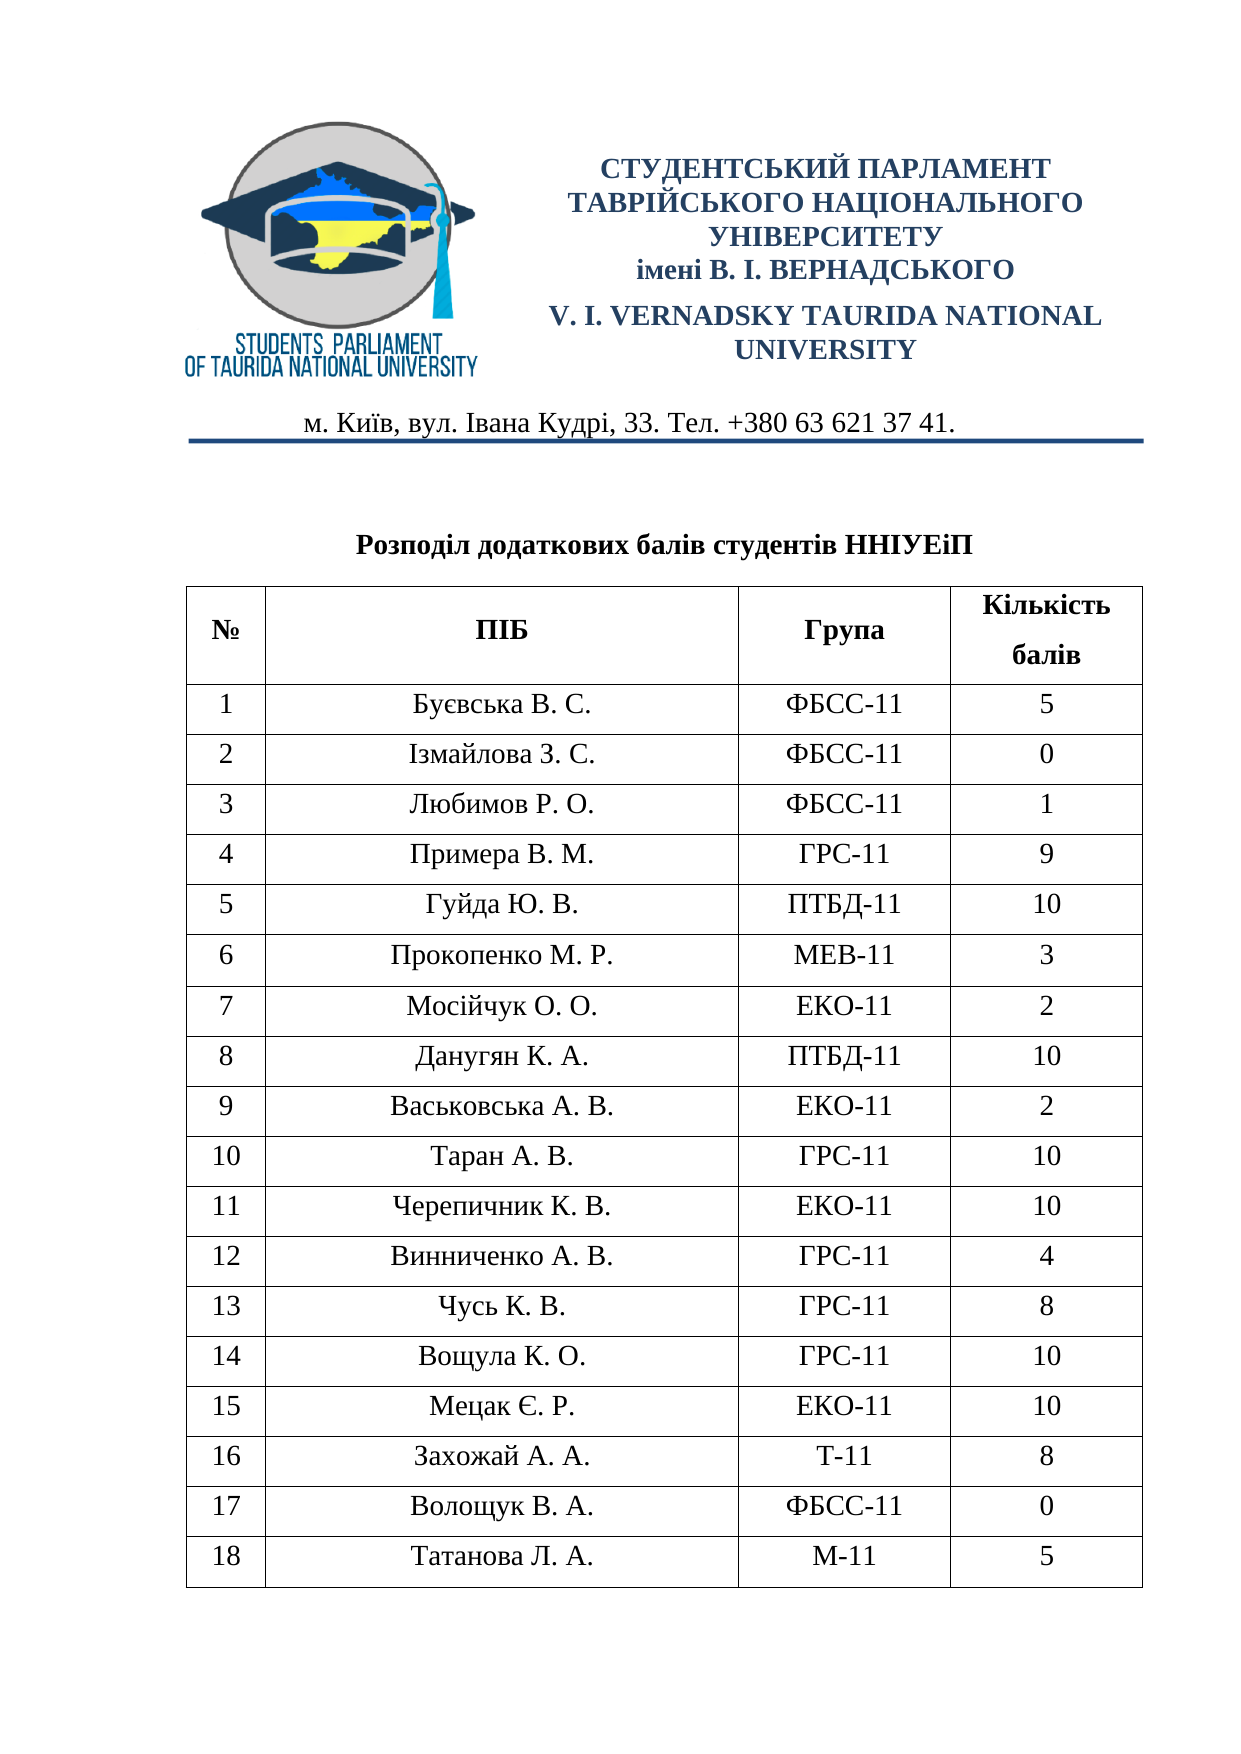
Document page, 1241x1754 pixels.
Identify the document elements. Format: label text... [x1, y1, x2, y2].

table_cell Татанова Л. А. [266, 1537, 738, 1587]
table_cell ГРС-11 [739, 835, 950, 884]
table_cell 10 [187, 1137, 265, 1186]
text ТАВРІЙСЬКОГО НАЦІОНАЛЬНОГО [480, 185, 1152, 219]
table_cell 5 [951, 685, 1142, 734]
table_cell М-11 [739, 1537, 950, 1587]
table_cell 10 [951, 1337, 1142, 1386]
table_cell 2 [187, 735, 265, 784]
table_cell ПТБД-11 [739, 885, 950, 934]
table_cell ГРС-11 [739, 1287, 950, 1336]
text УНІВЕРСИТЕТУ [480, 219, 1152, 252]
table_cell ЕКО-11 [739, 1387, 950, 1436]
table_cell 18 [187, 1537, 265, 1587]
table_cell ЕКО-11 [739, 987, 950, 1036]
table_cell ФБСС-11 [739, 785, 950, 834]
table_cell Таран А. В. [266, 1137, 738, 1186]
table_cell Т-11 [739, 1437, 950, 1486]
table_cell 1 [187, 685, 265, 734]
table_cell 9 [187, 1087, 265, 1136]
table_cell 8 [951, 1287, 1142, 1336]
picture [177, 118, 480, 378]
table_cell Черепичник К. В. [266, 1187, 738, 1236]
table_cell 10 [951, 1387, 1142, 1436]
table_cell ЕКО-11 [739, 1187, 950, 1236]
text V. I. VERNADSKY TAURIDA NATIONAL UNIVERSITY [480, 298, 1152, 365]
table_cell Вощула К. О. [266, 1337, 738, 1386]
text СТУДЕНТСЬКИЙ ПАРЛАМЕНТ [480, 152, 1152, 185]
table_header ПІБ [266, 587, 738, 684]
table_cell 17 [187, 1487, 265, 1536]
table_cell 4 [187, 835, 265, 884]
table_header Кількість балів [951, 587, 1142, 684]
table_cell 1 [951, 785, 1142, 834]
table_cell Мецак Є. Р. [266, 1387, 738, 1436]
table_cell 10 [951, 1187, 1142, 1236]
table_cell ГРС-11 [739, 1137, 950, 1186]
table_cell 5 [187, 885, 265, 934]
table_cell ПТБД-11 [739, 1037, 950, 1086]
table_cell Васьковська А. В. [266, 1087, 738, 1136]
table_cell ФБСС-11 [739, 735, 950, 784]
table_cell Ізмайлова З. С. [266, 735, 738, 784]
table_cell Гуйда Ю. В. [266, 885, 738, 934]
table_cell Прокопенко М. Р. [266, 935, 738, 986]
table_cell ЕКО-11 [739, 1087, 950, 1136]
table_cell 13 [187, 1287, 265, 1336]
table_cell Мосійчук О. О. [266, 987, 738, 1036]
table_cell 4 [951, 1237, 1142, 1286]
table_cell ФБСС-11 [739, 1487, 950, 1536]
table_cell Данугян К. А. [266, 1037, 738, 1086]
table_cell 6 [187, 935, 265, 986]
table_cell 10 [951, 1037, 1142, 1086]
table_cell 12 [187, 1237, 265, 1286]
text Розподіл додаткових балів студентів ННІУЕіП [177, 527, 1152, 560]
table_cell 10 [951, 1137, 1142, 1186]
table_cell Любимов Р. О. [266, 785, 738, 834]
table_cell 10 [951, 885, 1142, 934]
table_cell ГРС-11 [739, 1337, 950, 1386]
table_cell 3 [951, 935, 1142, 986]
table_cell Винниченко А. В. [266, 1237, 738, 1286]
table_cell 9 [951, 835, 1142, 884]
table_header Група [739, 587, 950, 684]
table_cell 11 [187, 1187, 265, 1236]
table_cell 0 [951, 1487, 1142, 1536]
table_cell МЕВ-11 [739, 935, 950, 986]
table_cell Волощук В. А. [266, 1487, 738, 1536]
table_header № [187, 587, 265, 684]
table_cell 5 [951, 1537, 1142, 1587]
table_cell Захожай А. А. [266, 1437, 738, 1486]
table_cell 14 [187, 1337, 265, 1386]
table_cell ФБСС-11 [739, 685, 950, 734]
table_cell 0 [951, 735, 1142, 784]
table_cell 2 [951, 1087, 1142, 1136]
table_cell ГРС-11 [739, 1237, 950, 1286]
table_cell 8 [951, 1437, 1142, 1486]
table_cell 7 [187, 987, 265, 1036]
table_cell 8 [187, 1037, 265, 1086]
table_cell Примера В. М. [266, 835, 738, 884]
table_cell Буєвська В. С. [266, 685, 738, 734]
table_cell 2 [951, 987, 1142, 1036]
table_cell Чусь К. В. [266, 1287, 738, 1336]
table_cell 16 [187, 1437, 265, 1486]
text імені В. І. ВЕРНАДСЬКОГО [480, 252, 1152, 286]
table_cell 15 [187, 1387, 265, 1436]
table_cell 3 [187, 785, 265, 834]
table_header м. Київ, вул. Івана Кудрі, 33. Тел. +380 63 621 37 41. [177, 405, 1081, 474]
